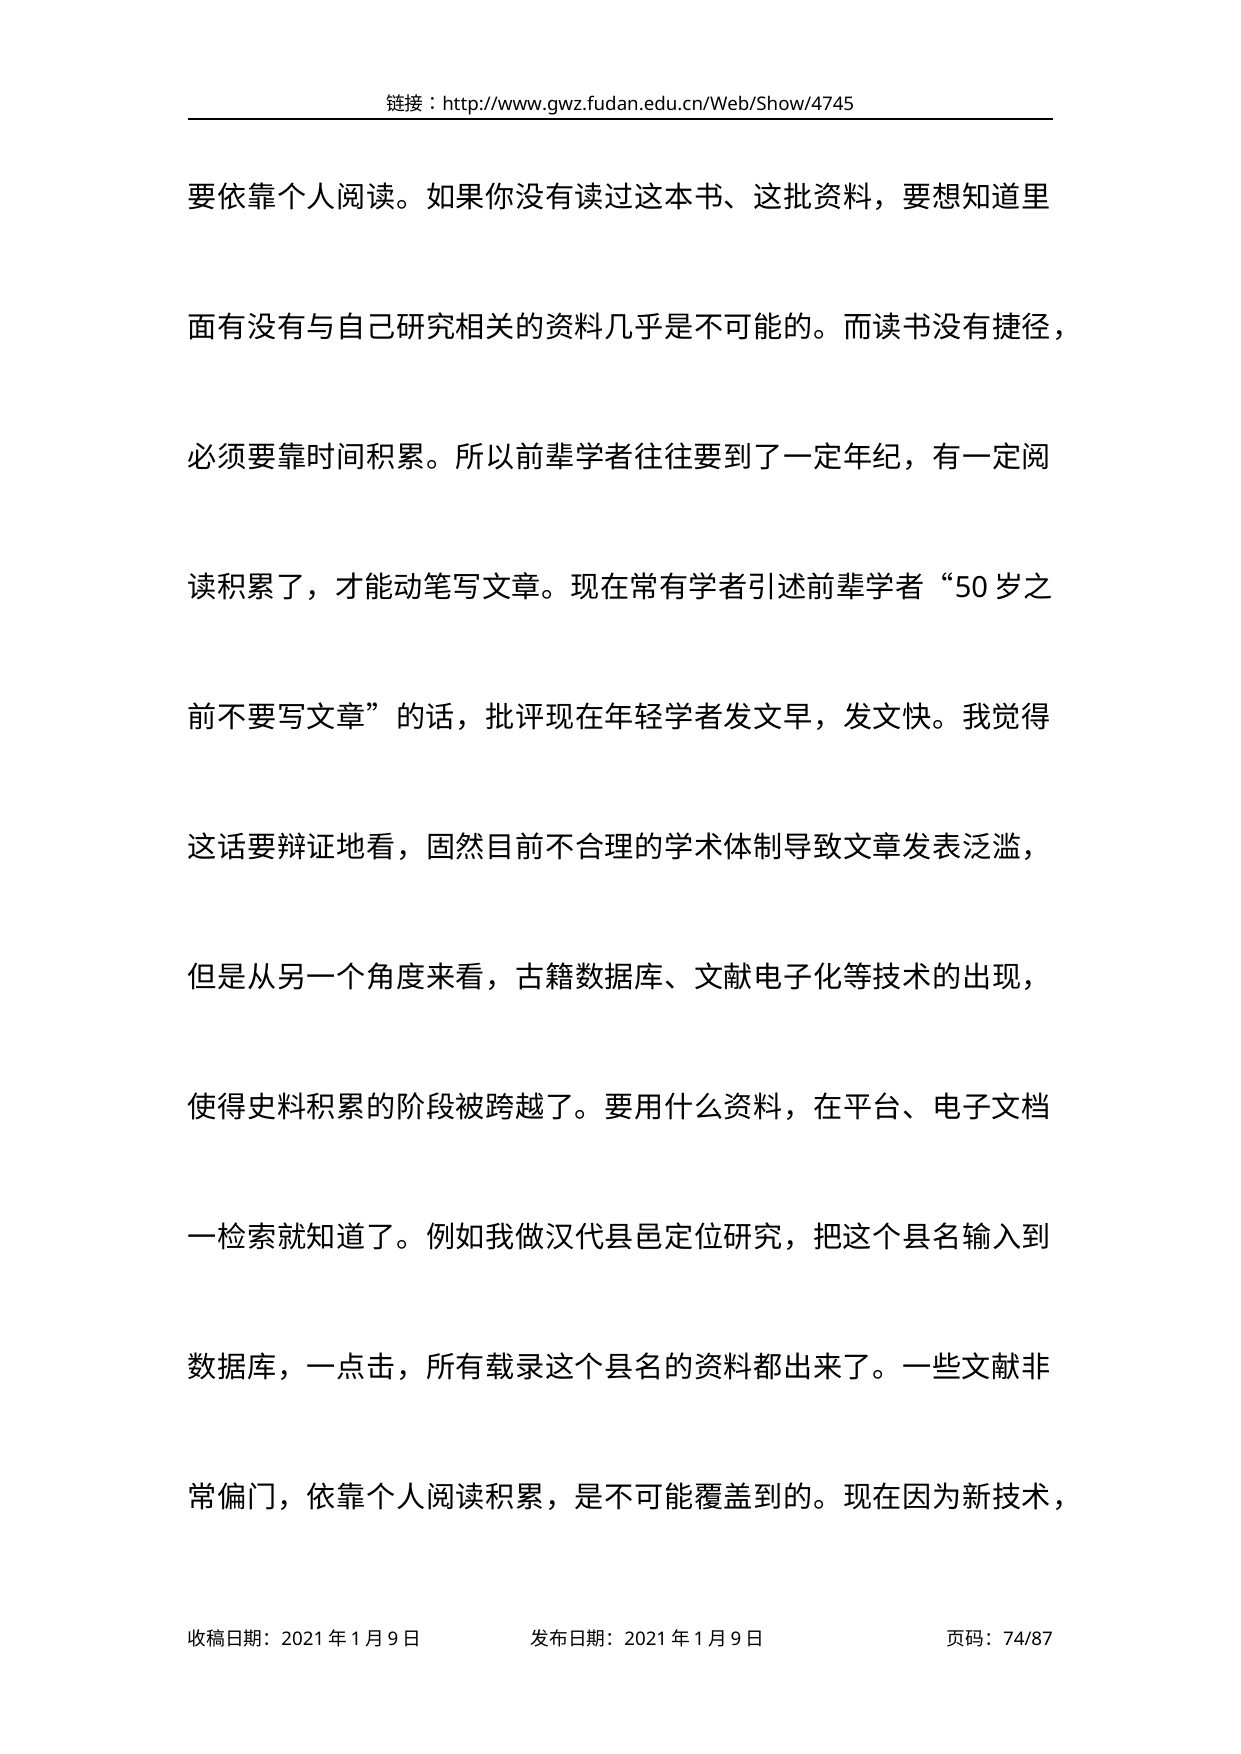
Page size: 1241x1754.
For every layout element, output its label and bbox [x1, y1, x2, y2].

text [187, 162, 1053, 1527]
